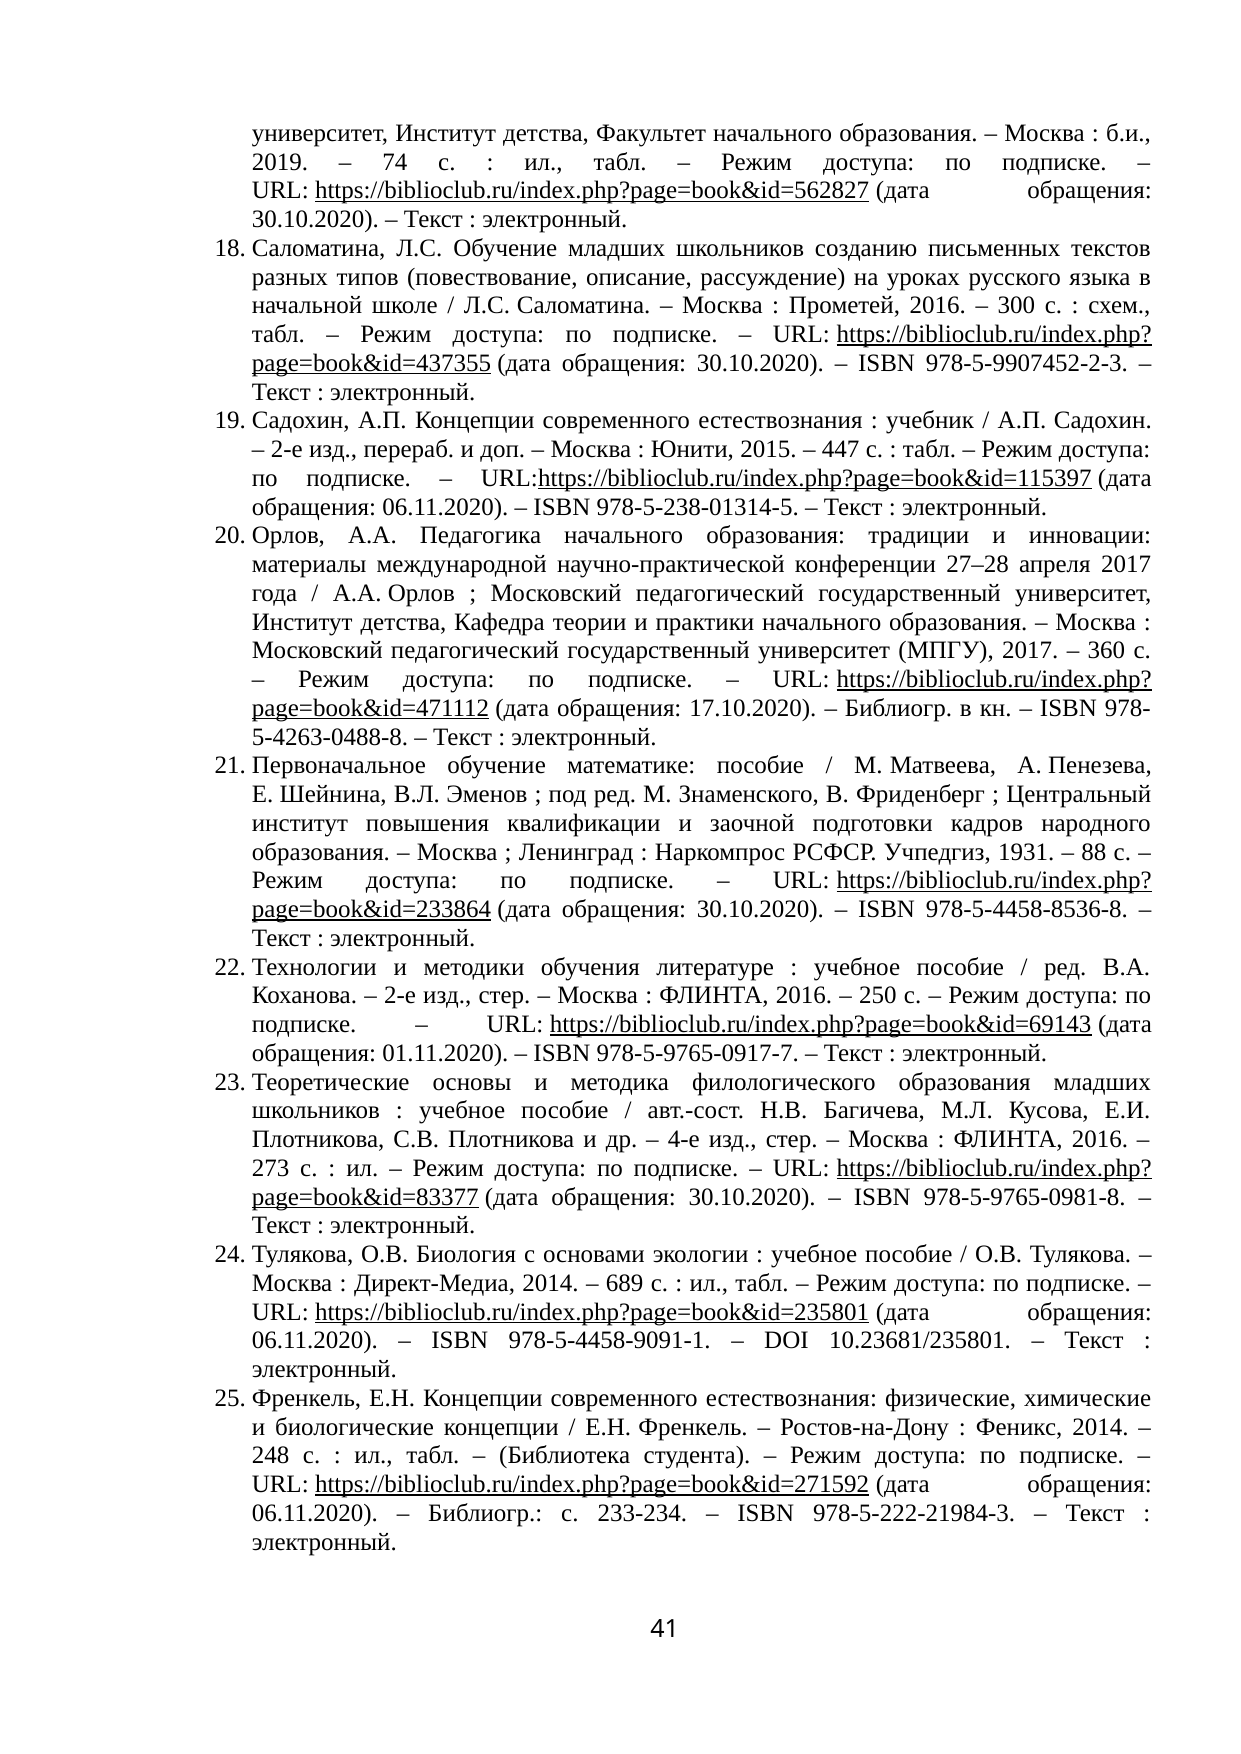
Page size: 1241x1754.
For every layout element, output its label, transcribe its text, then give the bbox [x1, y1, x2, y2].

list Тулякова, О.В. Биология с основами экологии : учебное пособие / О.В. Тулякова. – Москва : Директ-Медиа, 2014. – 689 с. : ил., табл. – Режим доступа: по подписке. – URL: https://biblioclub.ru/index.php?page=book&id=235801 (дата обращения: 06.11.2020). – ISBN 978-5-4458-9091-1. – DOI 10.23681/235801. – Текст : электронный. [214, 1239, 1152, 1383]
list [214, 118, 1152, 233]
list Орлов, А.А. Педагогика начального образования: традиции и инновации: материалы международной научно-практической конференции 27–28 апреля 2017 года / А.А. Орлов ; Московский педагогический государственный университет, Институт детства, Кафедра теории и практики начального образования. – Москва : Московский педагогический государственный университет (МПГУ), 2017. – 360 с. – Режим доступа: по подписке. – URL: https://biblioclub.ru/index.php?page=book&id=471112 (дата обращения: 17.10.2020). – Библиогр. в кн. – ISBN 978-5-4263-0488-8. – Текст : электронный. [214, 521, 1152, 751]
list Технологии и методики обучения литературе : учебное пособие / ред. В.А. Коханова. – 2-е изд., стер. – Москва : ФЛИНТА, 2016. – 250 с. – Режим доступа: по подписке. – URL: https://biblioclub.ru/index.php?page=book&id=69143 (дата обращения: 01.11.2020). – ISBN 978-5-9765-0917-7. – Текст : электронный. [214, 952, 1152, 1067]
list Саломатина, Л.С. Обучение младших школьников созданию письменных текстов разных типов (повествование, описание, рассуждение) на уроках русского языка в начальной школе / Л.С. Саломатина. – Москва : Прометей, 2016. – 300 с. : схем., табл. – Режим доступа: по подписке. – URL: https://biblioclub.ru/index.php?page=book&id=437355 (дата обращения: 30.10.2020). – ISBN 978-5-9907452-2-3. – Текст : электронный. [214, 233, 1152, 406]
list Первоначальное обучение математике: пособие / М. Матвеева, А. Пенезева, Е. Шейнина, В.Л. Эменов ; под ред. М. Знаменского, В. Фриденберг ; Центральный институт повышения квалификации и заочной подготовки кадров народного образования. – Москва ; Ленинград : Наркомпрос РСФСР. Учпедгиз, 1931. – 88 с. – Режим доступа: по подписке. – URL: https://biblioclub.ru/index.php?page=book&id=233864 (дата обращения: 30.10.2020). – ISBN 978-5-4458-8536-8. – Текст : электронный. [214, 751, 1152, 952]
list Френкель, Е.Н. Концепции современного естествознания: физические, химические и биологические концепции / Е.Н. Френкель. – Ростов-на-Дону : Феникс, 2014. – 248 с. : ил., табл. – (Библиотека студента). – Режим доступа: по подписке. – URL: https://biblioclub.ru/index.php?page=book&id=271592 (дата обращения: 06.11.2020). – Библиогр.: с. 233-234. – ISBN 978-5-222-21984-3. – Текст : электронный. [214, 1383, 1152, 1556]
list Теоретические основы и методика филологического образования младших школьников : учебное пособие / авт.-сост. Н.В. Багичева, М.Л. Кусова, Е.И. Плотникова, С.В. Плотникова и др. – 4-е изд., стер. – Москва : ФЛИНТА, 2016. – 273 с. : ил. – Режим доступа: по подписке. – URL: https://biblioclub.ru/index.php?page=book&id=83377 (дата обращения: 30.10.2020). – ISBN 978-5-9765-0981-8. – Текст : электронный. [214, 1067, 1152, 1239]
list Садохин, А.П. Концепции современного естествознания : учебник / А.П. Садохин. – 2-е изд., перераб. и доп. – Москва : Юнити, 2015. – 447 с. : табл. – Режим доступа: по подписке. – URL:https://biblioclub.ru/index.php?page=book&id=115397 (дата обращения: 06.11.2020). – ISBN 978-5-238-01314-5. – Текст : электронный. [214, 406, 1152, 521]
